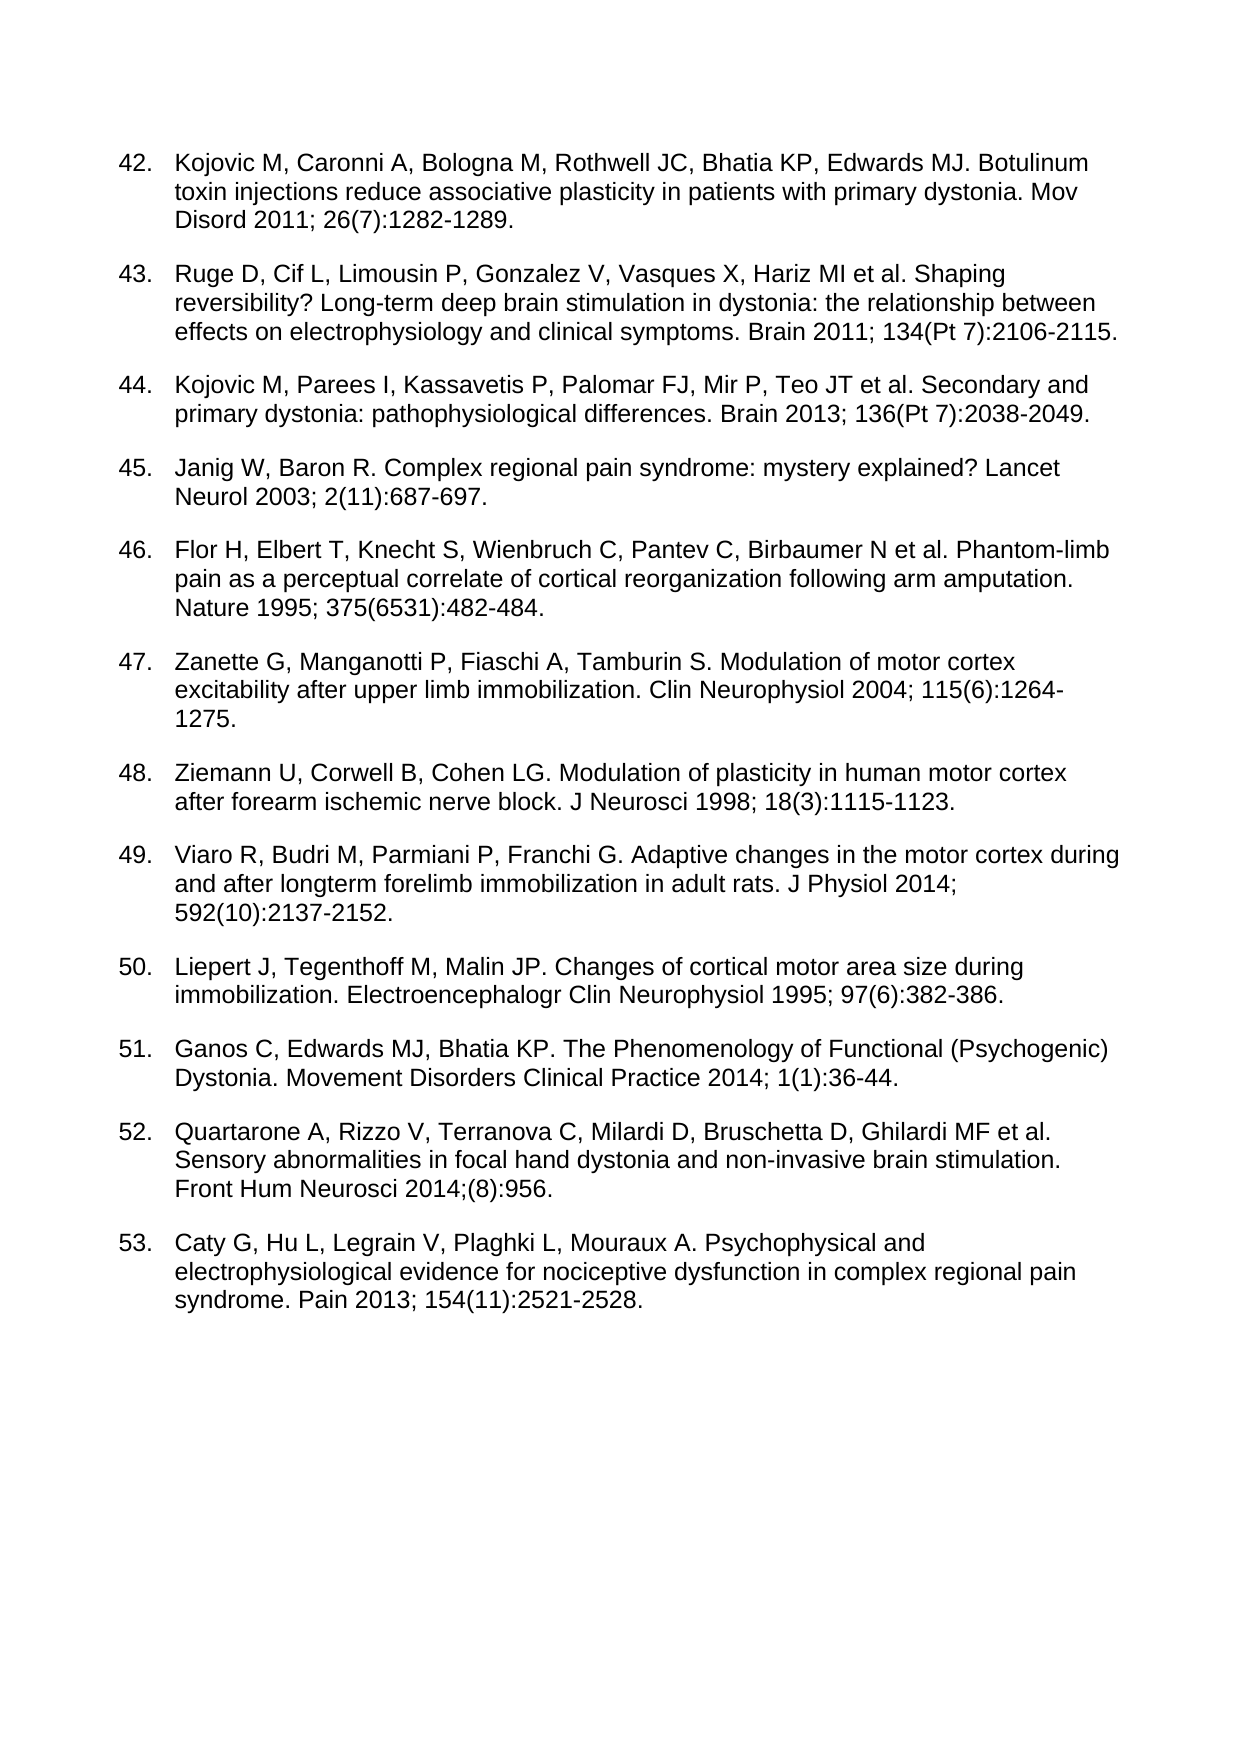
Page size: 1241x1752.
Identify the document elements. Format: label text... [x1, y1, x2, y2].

text 48. Ziemann U, Corwell B, Cohen LG. Modulation of plasticity in human motor cortex after forearm ischemic nerve block. J Neurosci 1998; 18(3):1115-1123. [118, 758, 1122, 815]
text 42. Kojovic M, Caronni A, Bologna M, Rothwell JC, Bhatia KP, Edwards MJ. Botulinum toxin injections reduce associative plasticity in patients with primary dystonia. Mov Disord 2011; 26(7):1282-1289. [118, 148, 1122, 234]
text 50. Liepert J, Tegenthoff M, Malin JP. Changes of cortical motor area size during immobilization. Electroencephalogr Clin Neurophysiol 1995; 97(6):382-386. [118, 951, 1122, 1009]
text 49. Viaro R, Budri M, Parmiani P, Franchi G. Adaptive changes in the motor cortex during and after longterm forelimb immobilization in adult rats. J Physiol 2014; 592(10):2137-2152. [118, 840, 1122, 926]
text 53. Caty G, Hu L, Legrain V, Plaghki L, Mouraux A. Psychophysical and electrophysiological evidence for nociceptive dysfunction in complex regional pain syndrome. Pain 2013; 154(11):2521-2528. [118, 1228, 1122, 1314]
text 45. Janig W, Baron R. Complex regional pain syndrome: mystery explained? Lancet Neurol 2003; 2(11):687-697. [118, 453, 1122, 510]
text 43. Ruge D, Cif L, Limousin P, Gonzalez V, Vasques X, Hariz MI et al. Shaping reversibility? Long-term deep brain stimulation in dystonia: the relationship between effects on electrophysiology and clinical symptoms. Brain 2011; 134(Pt 7):2106-2115. [118, 259, 1122, 345]
text 52. Quartarone A, Rizzo V, Terranova C, Milardi D, Bruschetta D, Ghilardi MF et al. Sensory abnormalities in focal hand dystonia and non-invasive brain stimulation. Front Hum Neurosci 2014;(8):956. [118, 1116, 1122, 1203]
text 46. Flor H, Elbert T, Knecht S, Wienbruch C, Pantev C, Birbaumer N et al. Phantom-limb pain as a perceptual correlate of cortical reorganization following arm amputation. Nature 1995; 375(6531):482-484. [118, 535, 1122, 621]
text 47. Zanette G, Manganotti P, Fiaschi A, Tamburin S. Modulation of motor cortex excitability after upper limb immobilization. Clin Neurophysiol 2004; 115(6):1264-1275. [118, 646, 1122, 733]
text 51. Ganos C, Edwards MJ, Bhatia KP. The Phenomenology of Functional (Psychogenic) Dystonia. Movement Disorders Clinical Practice 2014; 1(1):36-44. [118, 1034, 1122, 1091]
text 44. Kojovic M, Parees I, Kassavetis P, Palomar FJ, Mir P, Teo JT et al. Secondary and primary dystonia: pathophysiological differences. Brain 2013; 136(Pt 7):2038-2049. [118, 370, 1122, 428]
